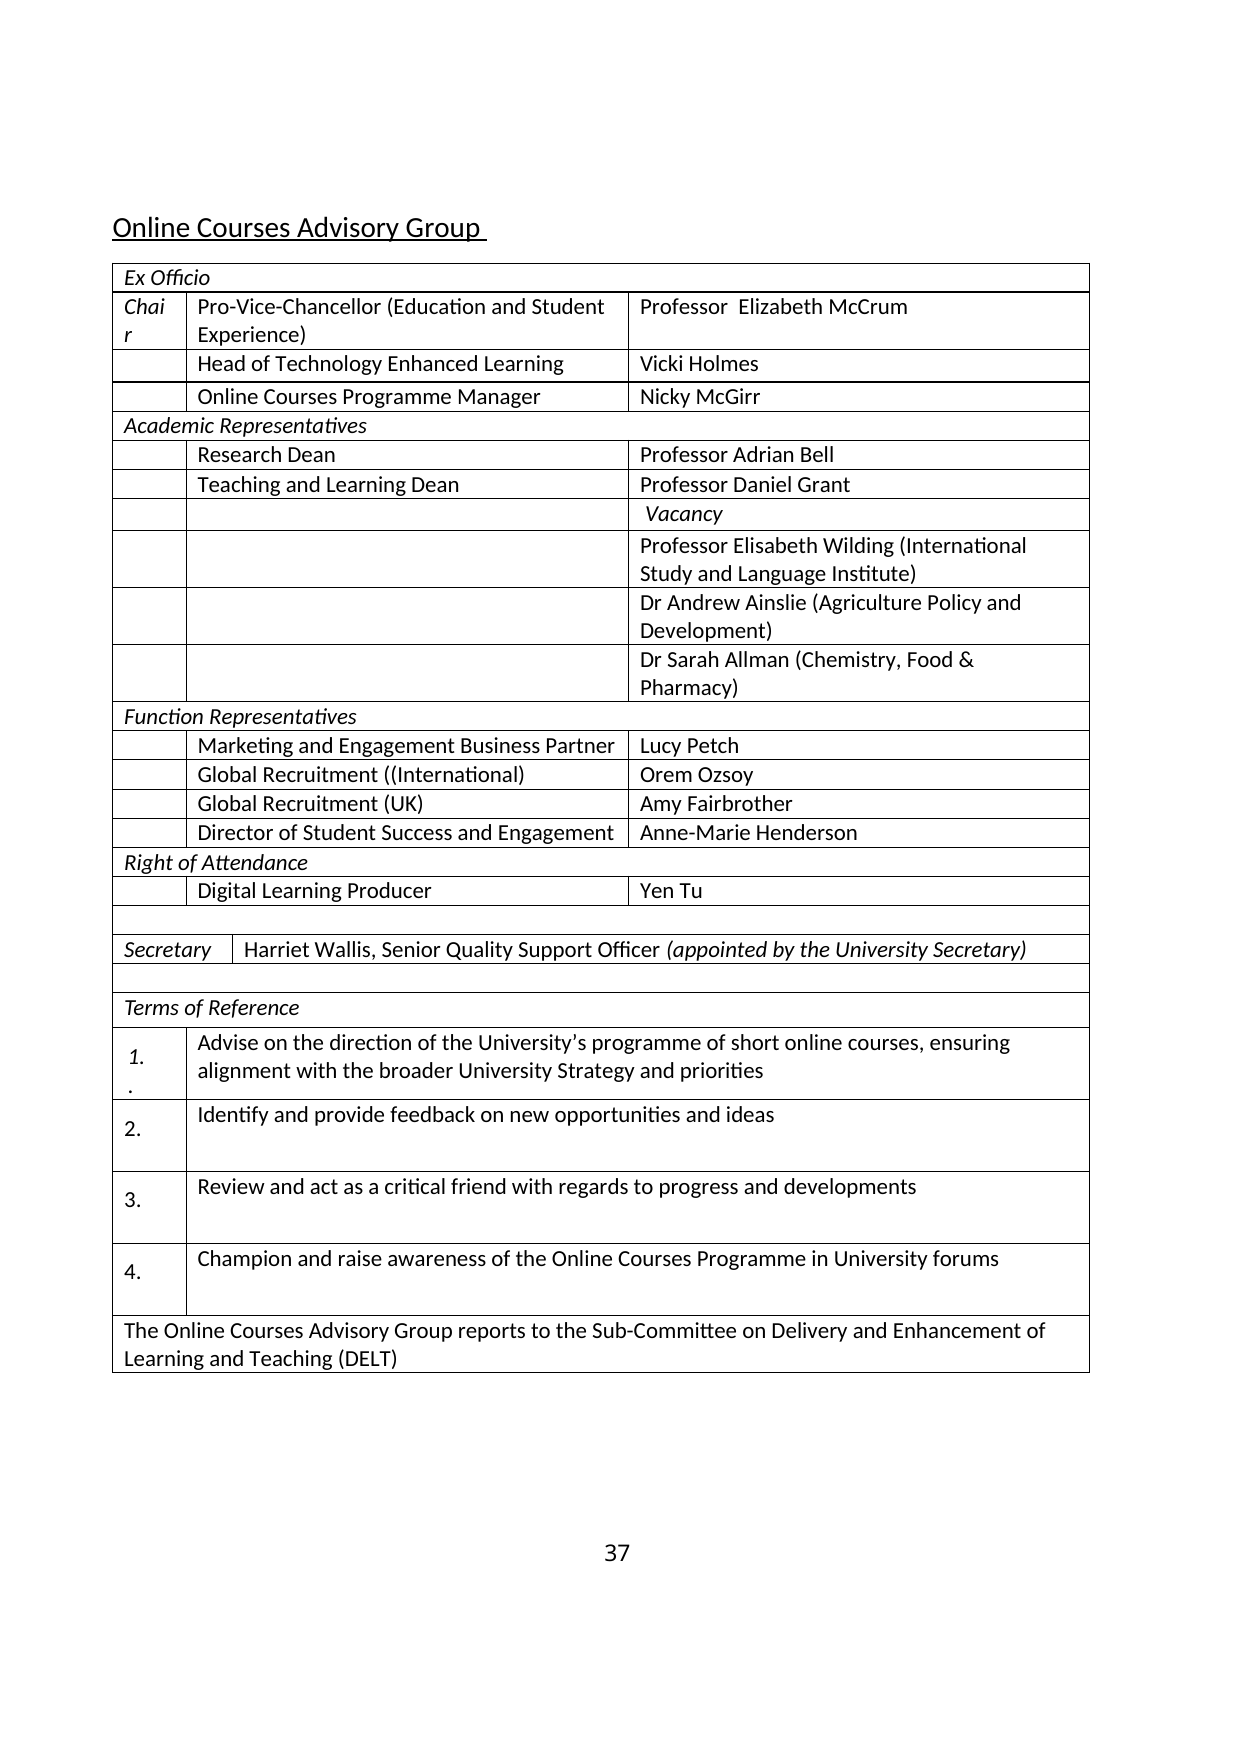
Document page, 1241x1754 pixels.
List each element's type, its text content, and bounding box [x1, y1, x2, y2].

table_cell Right of Attendance [113, 848, 1089, 876]
table_cell [113, 760, 186, 788]
table_cell Global Recruitment (UK) [187, 790, 628, 817]
table_cell Marketing and Engagement Business Partner [187, 731, 628, 759]
table_cell [113, 1100, 186, 1171]
table_cell Dr Andrew Ainslie (Agriculture Policy and Development) [629, 588, 1089, 644]
table_cell Professor Adrian Bell [629, 441, 1089, 469]
table_cell [113, 964, 1089, 992]
table_cell Pro-Vice-Chancellor (Education and Student Experience) [187, 293, 628, 348]
table_cell Orem Ozsoy [629, 760, 1089, 788]
table_cell [113, 877, 186, 905]
table_cell [113, 531, 186, 587]
table_cell Teaching and Learning Dean [187, 470, 628, 498]
table_cell Professor Elizabeth McCrum [629, 293, 1089, 348]
table_cell Digital Learning Producer [187, 877, 628, 905]
table_cell [113, 383, 186, 411]
table_cell Academic Representatives [113, 412, 1089, 439]
table_cell Nicky McGirr [629, 383, 1089, 411]
table_cell [113, 1172, 186, 1243]
table_cell Dr Sarah Allman (Chemistry, Food & Pharmacy) [629, 645, 1089, 701]
table_cell The Online Courses Advisory Group reports to the Sub-Committee on Delivery and Enhancement of Learning and Teaching (DELT) [113, 1316, 1089, 1372]
table_cell Yen Tu [629, 877, 1089, 905]
table_cell [187, 645, 628, 701]
table_cell Research Dean [187, 441, 628, 469]
table_cell [113, 906, 1089, 934]
table_cell [113, 470, 186, 498]
table_cell [187, 588, 628, 644]
table_cell Secretary [113, 935, 232, 963]
subtitle Online Courses Advisory Group [112, 209, 1122, 244]
table_cell [113, 588, 186, 644]
table_cell [187, 531, 628, 587]
table_header Ex Officio [113, 264, 1089, 291]
table_cell Terms of Reference [113, 993, 1089, 1027]
table_cell Head of Technology Enhanced Learning [187, 350, 628, 381]
table_cell Identify and provide feedback on new opportunities and ideas [187, 1100, 1089, 1171]
table_cell Director of Student Success and Engagement [187, 819, 628, 847]
table_cell Advise on the direction of the University’s programme of short online courses, ensuring alignment with the broader University Strategy and priorities [187, 1028, 1089, 1099]
table_cell [113, 499, 186, 530]
table_cell Vicki Holmes [629, 350, 1089, 381]
table_cell [113, 1244, 186, 1315]
table_cell Champion and raise awareness of the Online Courses Programme in University forums [187, 1244, 1089, 1315]
table_cell Global Recruitment ((International) [187, 760, 628, 788]
table_cell Online Courses Programme Manager [187, 383, 628, 411]
table_cell Professor Daniel Grant [629, 470, 1089, 498]
table_cell Harriet Wallis, Senior Quality Support Officer (appointed by the University Secretary) [233, 935, 1089, 963]
table_cell Anne-Marie Henderson [629, 819, 1089, 847]
table_cell Professor Elisabeth Wilding (International Study and Language Institute) [629, 531, 1089, 587]
table_cell [187, 499, 628, 530]
table_cell Vacancy [629, 499, 1089, 530]
table_cell [113, 645, 186, 701]
table_cell [113, 819, 186, 847]
table_cell [113, 731, 186, 759]
table_cell Chair [113, 293, 186, 348]
table_cell [113, 790, 186, 817]
table_cell . [113, 1028, 186, 1099]
table_cell Review and act as a critical friend with regards to progress and developments [187, 1172, 1089, 1243]
table_cell [113, 441, 186, 469]
table_cell Amy Fairbrother [629, 790, 1089, 817]
table_cell Function Representatives [113, 702, 1089, 730]
table_cell [113, 350, 186, 381]
table_cell Lucy Petch [629, 731, 1089, 759]
